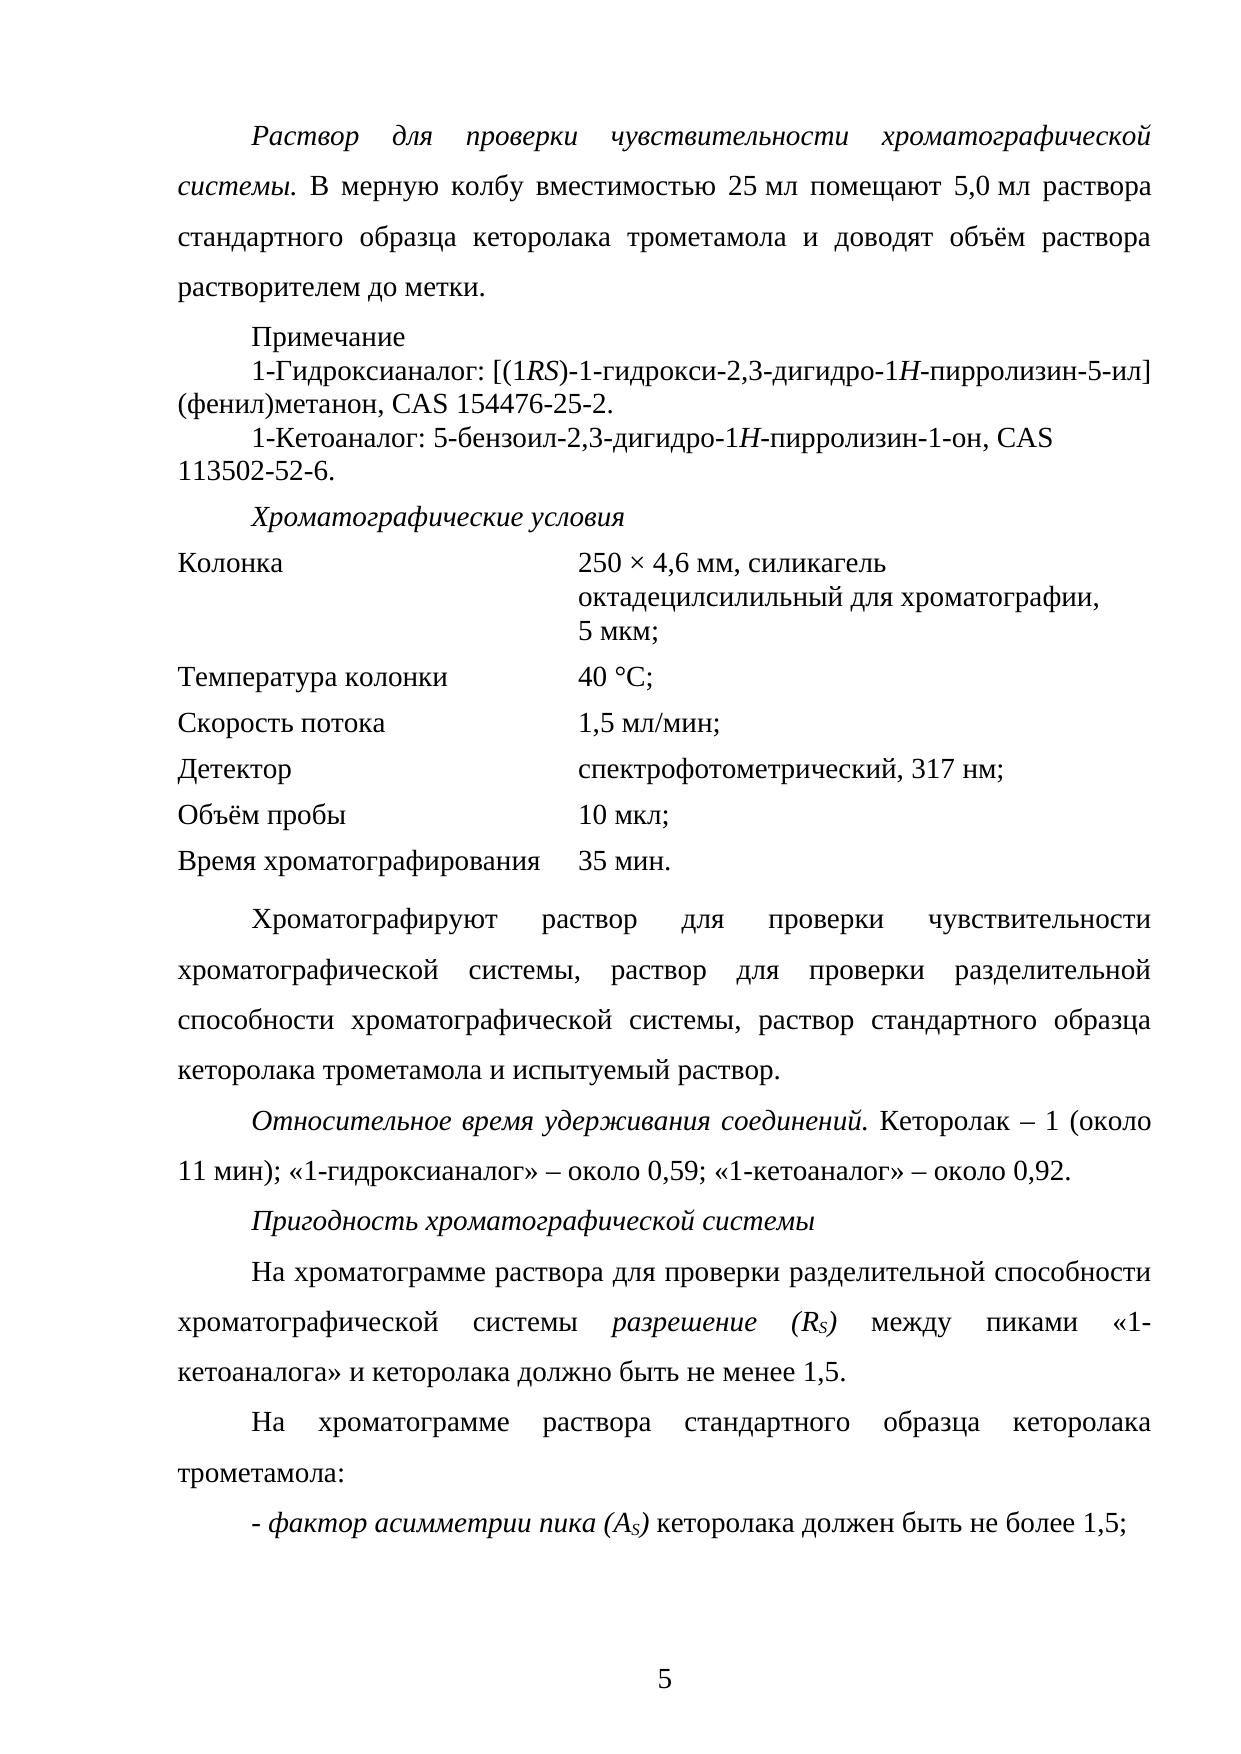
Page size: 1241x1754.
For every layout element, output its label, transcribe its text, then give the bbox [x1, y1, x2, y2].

text На хроматограмме раствора стандартного образца кеторолака трометамола: [177, 1404, 1152, 1488]
table_header Колонка [166, 546, 567, 659]
table_cell Время хроматографирования [166, 843, 567, 889]
table_cell Детектор [166, 751, 567, 797]
text Примечание [177, 319, 1152, 353]
table_cell спектрофотометрический, 317 нм; [567, 751, 1140, 797]
text Хроматографические условия [177, 499, 1152, 533]
table_cell 10 мкл; [567, 797, 1140, 843]
table_cell Температура колонки [166, 659, 567, 705]
table_cell Объём пробы [166, 797, 567, 843]
table_cell 40 °С; [567, 659, 1140, 705]
text 1-Кетоаналог: 5-бензоил-2,3-дигидро-1H-пирролизин-1-он, CAS 113502-52-6. [177, 420, 1152, 487]
text Относительное время удерживания соединений. Кеторолак – 1 (около 11 мин); «1-гидроксианалог» – около 0,59; «1-кетоаналог» – около 0,92. [177, 1103, 1152, 1187]
text Пригодность хроматографической системы [177, 1203, 1152, 1237]
table_header 250 × 4,6 мм, силикагель октадецилсилильный для хроматографии, 5 мкм; [567, 546, 1140, 659]
text Раствор для проверки чувствительности хроматографической системы. В мерную колбу вместимостью 25 мл помещают 5,0 мл раствора стандартного образца кеторолака трометамола и доводят объём раствора растворителем до метки. [177, 118, 1152, 303]
table_cell 1,5 мл/мин; [567, 705, 1140, 751]
text На хроматограмме раствора для проверки разделительной способности хроматографической системы разрешение (RS) между пиками «1-кетоаналога» и кеторолака должно быть не менее 1,5. [177, 1254, 1152, 1388]
text Хроматографируют раствор для проверки чувствительности хроматографической системы, раствор для проверки разделительной способности хроматографической системы, раствор стандартного образца кеторолака трометамола и испытуемый раствор. [177, 901, 1152, 1086]
table_cell Скорость потока [166, 705, 567, 751]
text 1-Гидроксианалог: [(1RS)-1-гидрокси-2,3-дигидро-1H-пирролизин-5-ил](фенил)метанон, CAS 154476-25-2. [177, 353, 1152, 420]
table_cell 35 мин. [567, 843, 1140, 889]
text - фактор асимметрии пика (AS) кеторолака должен быть не более 1,5; [177, 1505, 1152, 1539]
